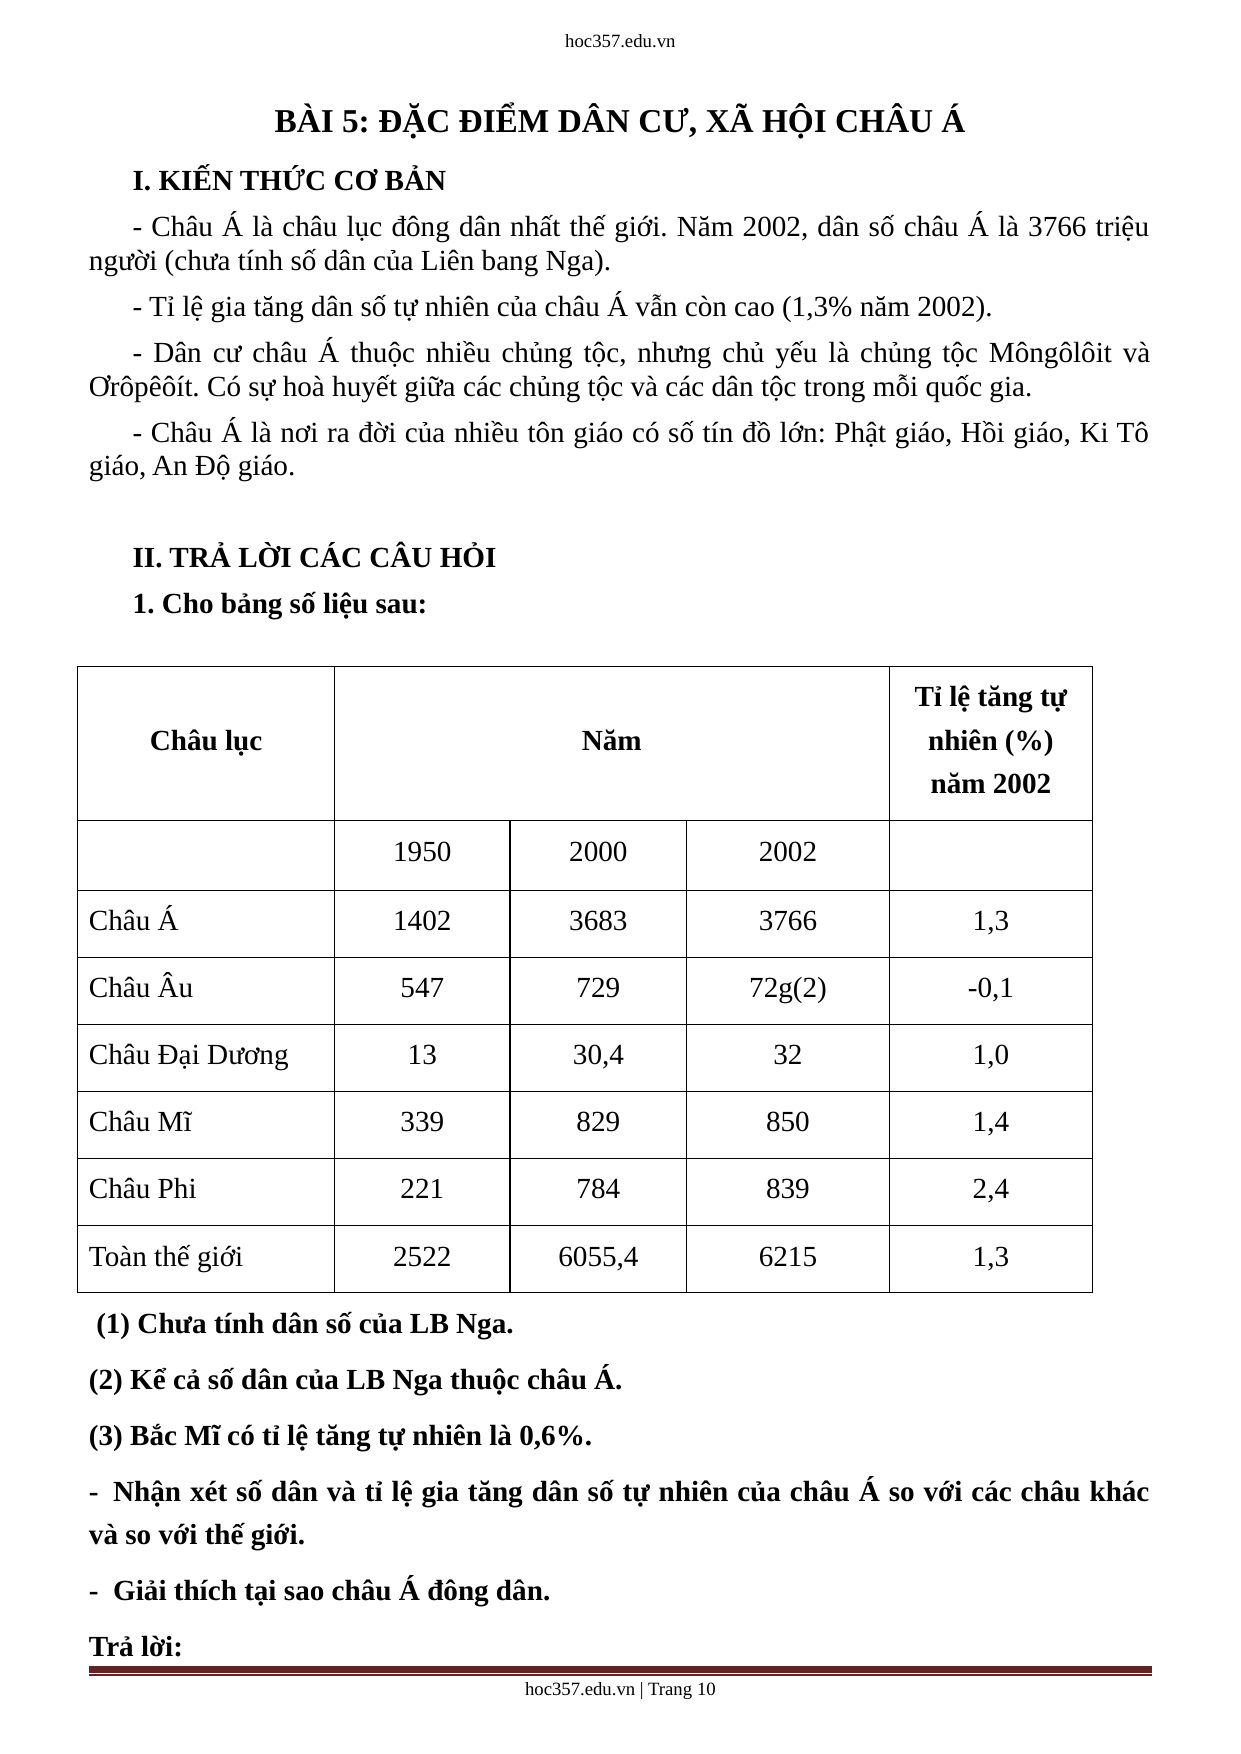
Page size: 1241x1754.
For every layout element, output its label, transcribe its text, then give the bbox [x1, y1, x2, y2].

table_cell Châu Đại Dương [78, 1025, 334, 1091]
text (1) Chưa tính dân số của LB Nga. [89, 1306, 1152, 1339]
table_cell 547 [335, 958, 509, 1024]
text - Dân cư châu Á thuộc nhiều chủng tộc, nhưng chủ yếu là chủng tộc Môngôlôit và Ơrôpêôít. Có sự hoà huyết giữa các chủng tộc và các dân tộc trong mỗi quốc gia. [89, 335, 1152, 402]
table_cell 850 [687, 1092, 889, 1158]
table_cell 32 [687, 1025, 889, 1091]
table_header Năm [335, 667, 889, 820]
list Bắc Mĩ có tỉ lệ tăng tự nhiên là 0,6%. [89, 1418, 1152, 1451]
table_cell 339 [335, 1092, 509, 1158]
table_cell Châu Phi [78, 1159, 334, 1225]
table_cell [890, 821, 1092, 890]
table_cell 2522 [335, 1226, 509, 1292]
table_cell 1,4 [890, 1092, 1092, 1158]
table_cell 1,0 [890, 1025, 1092, 1091]
table_cell 1950 [335, 821, 509, 890]
table_cell 784 [511, 1159, 686, 1225]
text II. TRẢ LỜI CÁC CÂU HỎI [89, 540, 1152, 574]
text - Châu Á là châu lục đông dân nhất thế giới. Năm 2002, dân số châu Á là 3766 triệu người (chưa tính số dân của Liên bang Nga). [89, 209, 1152, 277]
table_cell 3766 [687, 891, 889, 957]
table_cell 1402 [335, 891, 509, 957]
table_cell 6055,4 [511, 1226, 686, 1292]
table_cell 729 [511, 958, 686, 1024]
table_cell 1,3 [890, 1226, 1092, 1292]
table_cell 2002 [687, 821, 889, 890]
text Trả lời: [89, 1629, 1152, 1663]
text - Châu Á là nơi ra đời của nhiều tôn giáo có số tín đồ lớn: Phật giáo, Hồi giáo, Ki Tô giáo, An Độ giáo. [89, 415, 1152, 482]
table_header Châu lục [78, 667, 334, 820]
table_cell 839 [687, 1159, 889, 1225]
text 1. Cho bảng số liệu sau: [89, 586, 1152, 620]
table_cell [78, 821, 334, 890]
list Kể cả số dân của LB Nga thuộc châu Á. [89, 1362, 1152, 1395]
text - Tỉ lệ gia tăng dân số tự nhiên của châu Á vẫn còn cao (1,3% năm 2002). [89, 289, 1152, 323]
table_cell Châu Á [78, 891, 334, 957]
table_cell 2,4 [890, 1159, 1092, 1225]
text - Nhận xét số dân và tỉ lệ gia tăng dân số tự nhiên của châu Á so với các châu khác và so với thế giới. [89, 1474, 1152, 1551]
text - Giải thích tại sao châu Á đông dân. [89, 1573, 1152, 1607]
table_cell 6215 [687, 1226, 889, 1292]
table_cell 13 [335, 1025, 509, 1091]
table_cell 829 [511, 1092, 686, 1158]
text BÀI 5: ĐẶC ĐIỂM DÂN CƯ, XÃ HỘI CHÂU Á [89, 101, 1152, 139]
table_cell 221 [335, 1159, 509, 1225]
table_cell 1,3 [890, 891, 1092, 957]
table_cell 3683 [511, 891, 686, 957]
table_cell Châu Âu [78, 958, 334, 1024]
table_cell 72g(2) [687, 958, 889, 1024]
table_cell Châu Mĩ [78, 1092, 334, 1158]
table_header Tỉ lệ tăng tự nhiên (%) năm 2002 [890, 667, 1092, 820]
table_cell Toàn thế giới [78, 1226, 334, 1292]
table_cell 30,4 [511, 1025, 686, 1091]
table_cell 2000 [511, 821, 686, 890]
text I. KIẾN THỨC CƠ BẢN [89, 163, 1152, 197]
table_cell -0,1 [890, 958, 1092, 1024]
